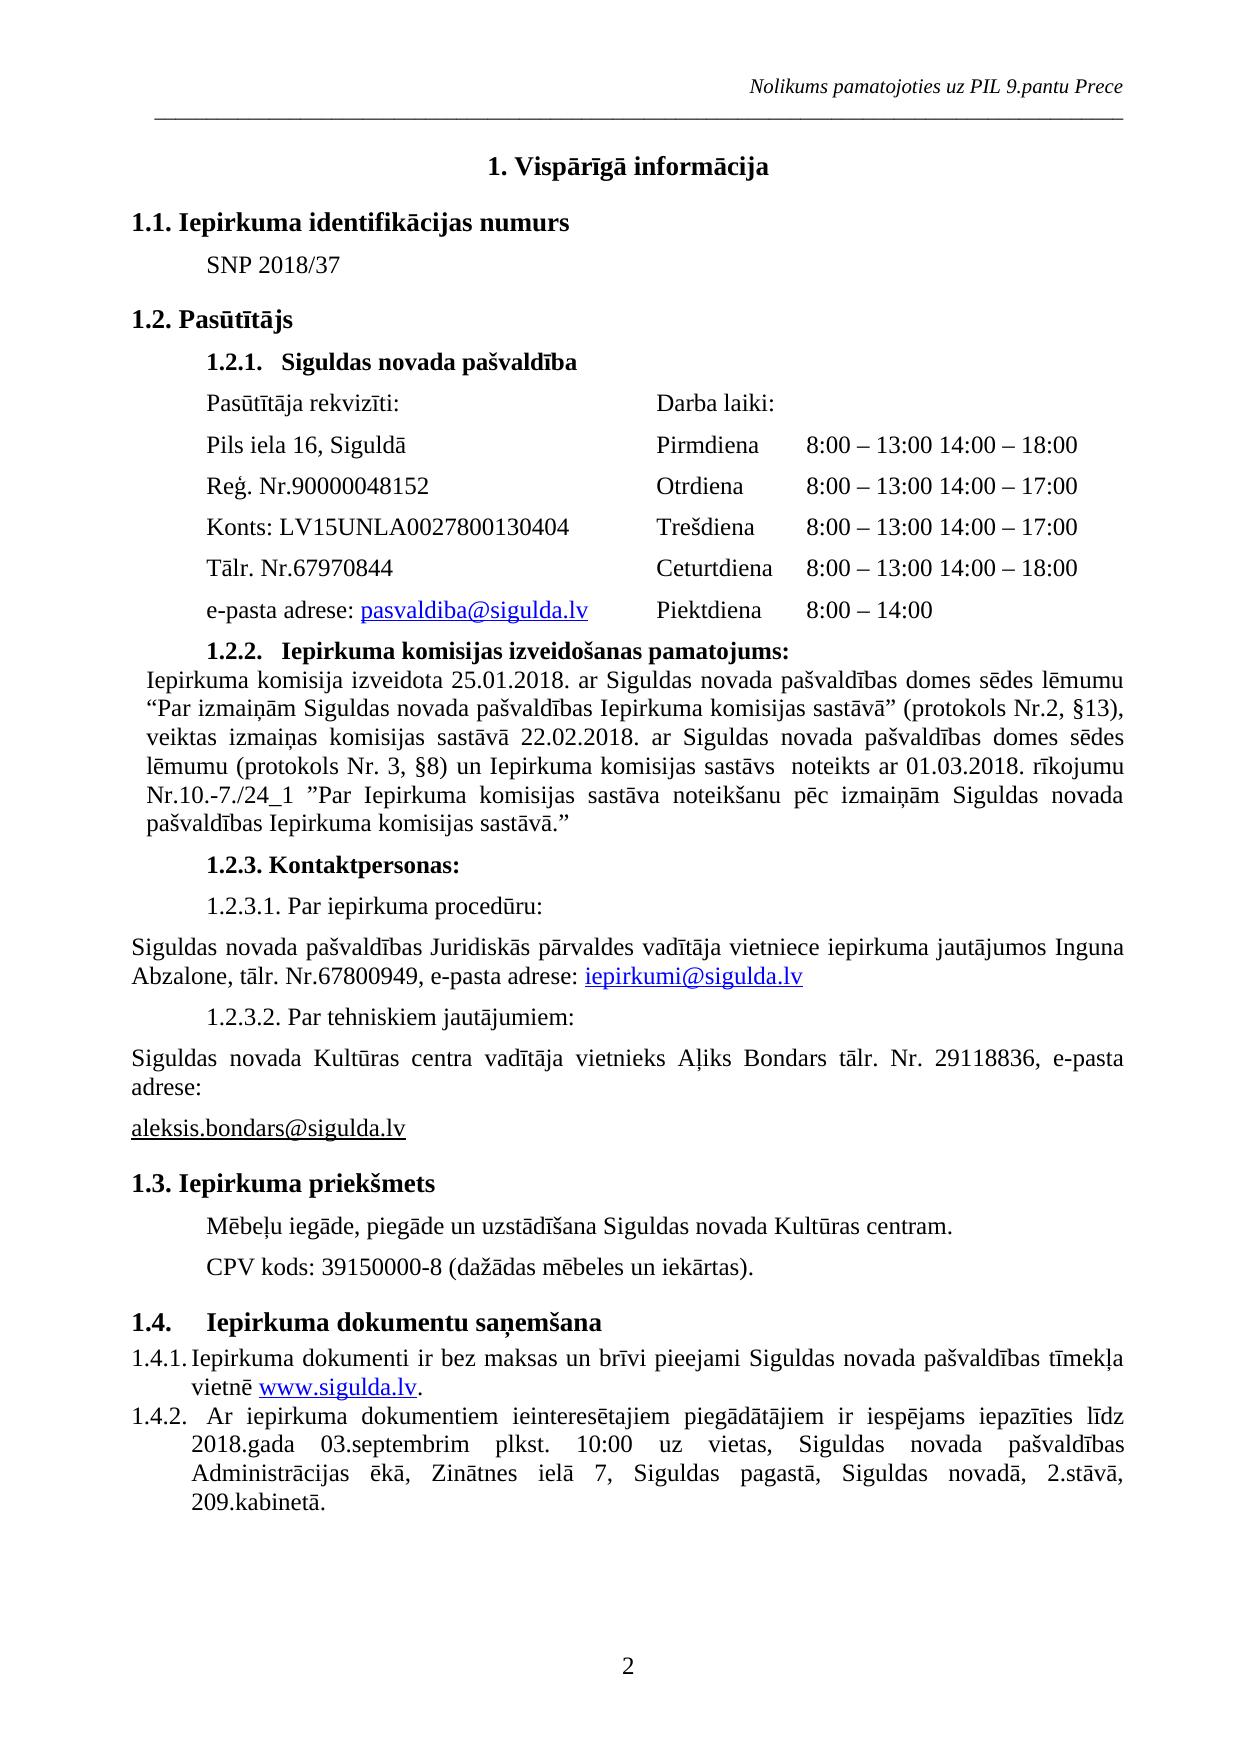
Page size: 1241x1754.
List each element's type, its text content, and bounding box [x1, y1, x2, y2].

text 1.4.2. Ar iepirkuma dokumentiem ieinteresētajiem piegādātājiem ir iespējams iepazīties līdz 2018.gada 03.septembrim plkst. 10:00 uz vietas, Siguldas novada pašvaldības Administrācijas ēkā, Zinātnes ielā 7, Siguldas pagastā, Siguldas novadā, 2.stāvā, 209.kabinetā. [131, 1401, 1125, 1516]
text 1.1. Iepirkuma identifikācijas numurs [131, 206, 1125, 237]
text CPV kods: 39150000-8 (dažādas mēbeles un iekārtas). [131, 1252, 1125, 1281]
text aleksis.bondars@sigulda.lv [131, 1113, 1125, 1142]
text 1. Vispārīgā informācija [131, 150, 1125, 181]
text Tālr. Nr.67970844 Ceturtdiena 8:00 – 13:00 14:00 – 18:00 [131, 553, 1125, 582]
text SNP 2018/37 [131, 250, 1125, 278]
text Siguldas novada pašvaldības Juridiskās pārvaldes vadītāja vietniece iepirkuma jautājumos Inguna Abzalone, tālr. Nr.67800949, e-pasta adrese: iepirkumi@sigulda.lv [131, 932, 1125, 990]
text 1.4. Iepirkuma dokumentu saņemšana [131, 1306, 1125, 1337]
text Siguldas novada Kultūras centra vadītāja vietnieks Aļiks Bondars tālr. Nr. 29118836, e-pasta adrese: [131, 1043, 1125, 1101]
text Iepirkuma komisija izveidota 25.01.2018. ar Siguldas novada pašvaldības domes sēdes lēmumu “Par izmaiņām Siguldas novada pašvaldības Iepirkuma komisijas sastāvā” (protokols Nr.2, §13), veiktas izmaiņas komisijas sastāvā 22.02.2018. ar Siguldas novada pašvaldības domes sēdes lēmumu (protokols Nr. 3, §8) un Iepirkuma komisijas sastāvs noteikts ar 01.03.2018. rīkojumu Nr.10.-7./24_1 ”Par Iepirkuma komisijas sastāva noteikšanu pēc izmaiņām Siguldas novada pašvaldības Iepirkuma komisijas sastāvā.” [146, 665, 1125, 837]
text 1.2. Pasūtītājs [131, 303, 1125, 335]
text 1.4.1. Iepirkuma dokumenti ir bez maksas un brīvi pieejami Siguldas novada pašvaldības tīmekļa vietnē www.sigulda.lv. [131, 1343, 1125, 1401]
text e-pasta adrese: pasvaldiba@sigulda.lv Piektdiena 8:00 – 14:00 [131, 595, 1125, 623]
text 1.3. Iepirkuma priekšmets [131, 1167, 1125, 1198]
text 1.2.3. Kontaktpersonas: [131, 850, 1125, 878]
text Pils iela 16, Siguldā Pirmdiena 8:00 – 13:00 14:00 – 18:00 [131, 430, 1125, 458]
text 1.2.1. Siguldas novada pašvaldība [131, 347, 1125, 376]
text 1.2.3.1. Par iepirkuma procedūru: [206, 891, 1007, 920]
text Mēbeļu iegāde, piegāde un uzstādīšana Siguldas novada Kultūras centram. [206, 1211, 1125, 1239]
text Pasūtītāja rekvizīti: Darba laiki: [131, 388, 1125, 417]
text Reģ. Nr.90000048152 Otrdiena 8:00 – 13:00 14:00 – 17:00 [206, 471, 1125, 500]
text 1.2.3.2. Par tehniskiem jautājumiem: [131, 1002, 1125, 1031]
text 1.2.2. Iepirkuma komisijas izveidošanas pamatojums: [131, 636, 1125, 665]
text Konts: LV15UNLA0027800130404 Trešdiena 8:00 – 13:00 14:00 – 17:00 [131, 512, 1125, 541]
